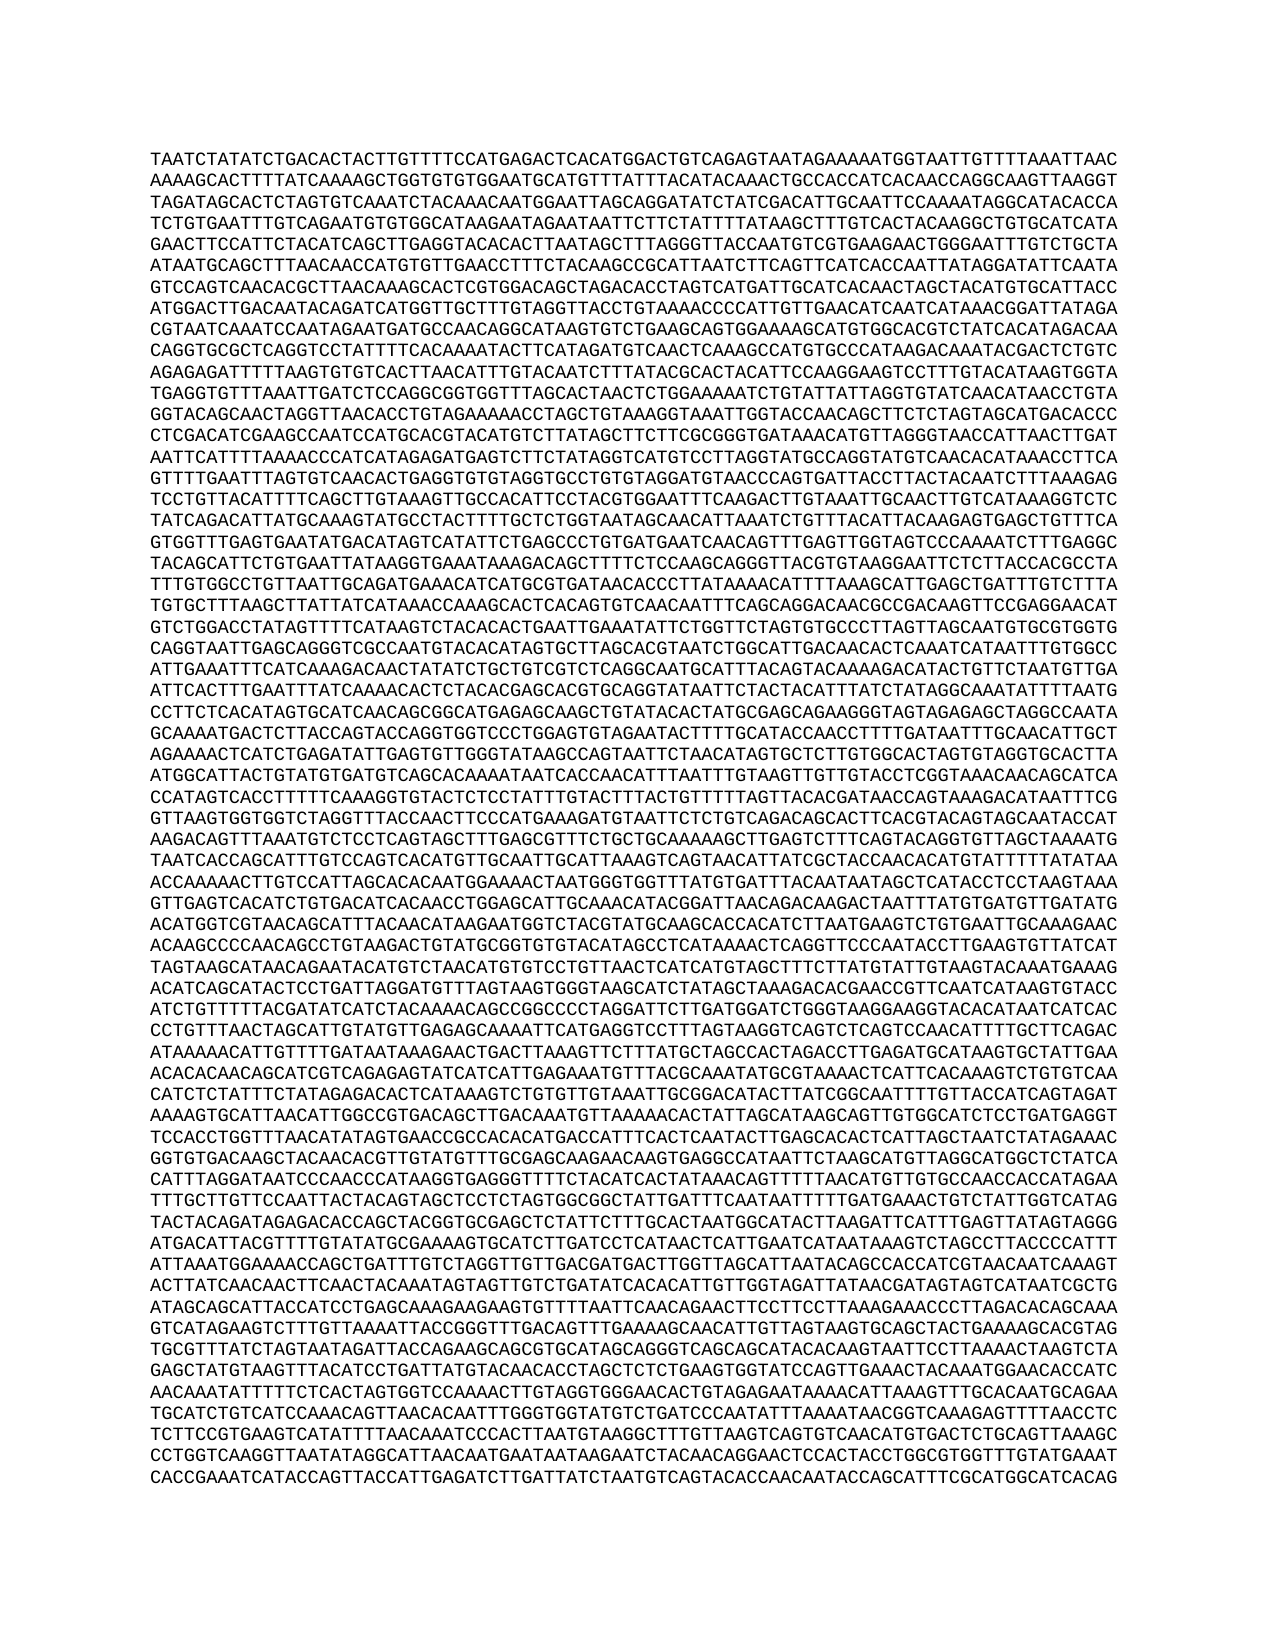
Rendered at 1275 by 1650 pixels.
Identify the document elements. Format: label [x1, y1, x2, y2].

text [150, 150, 1125, 1489]
